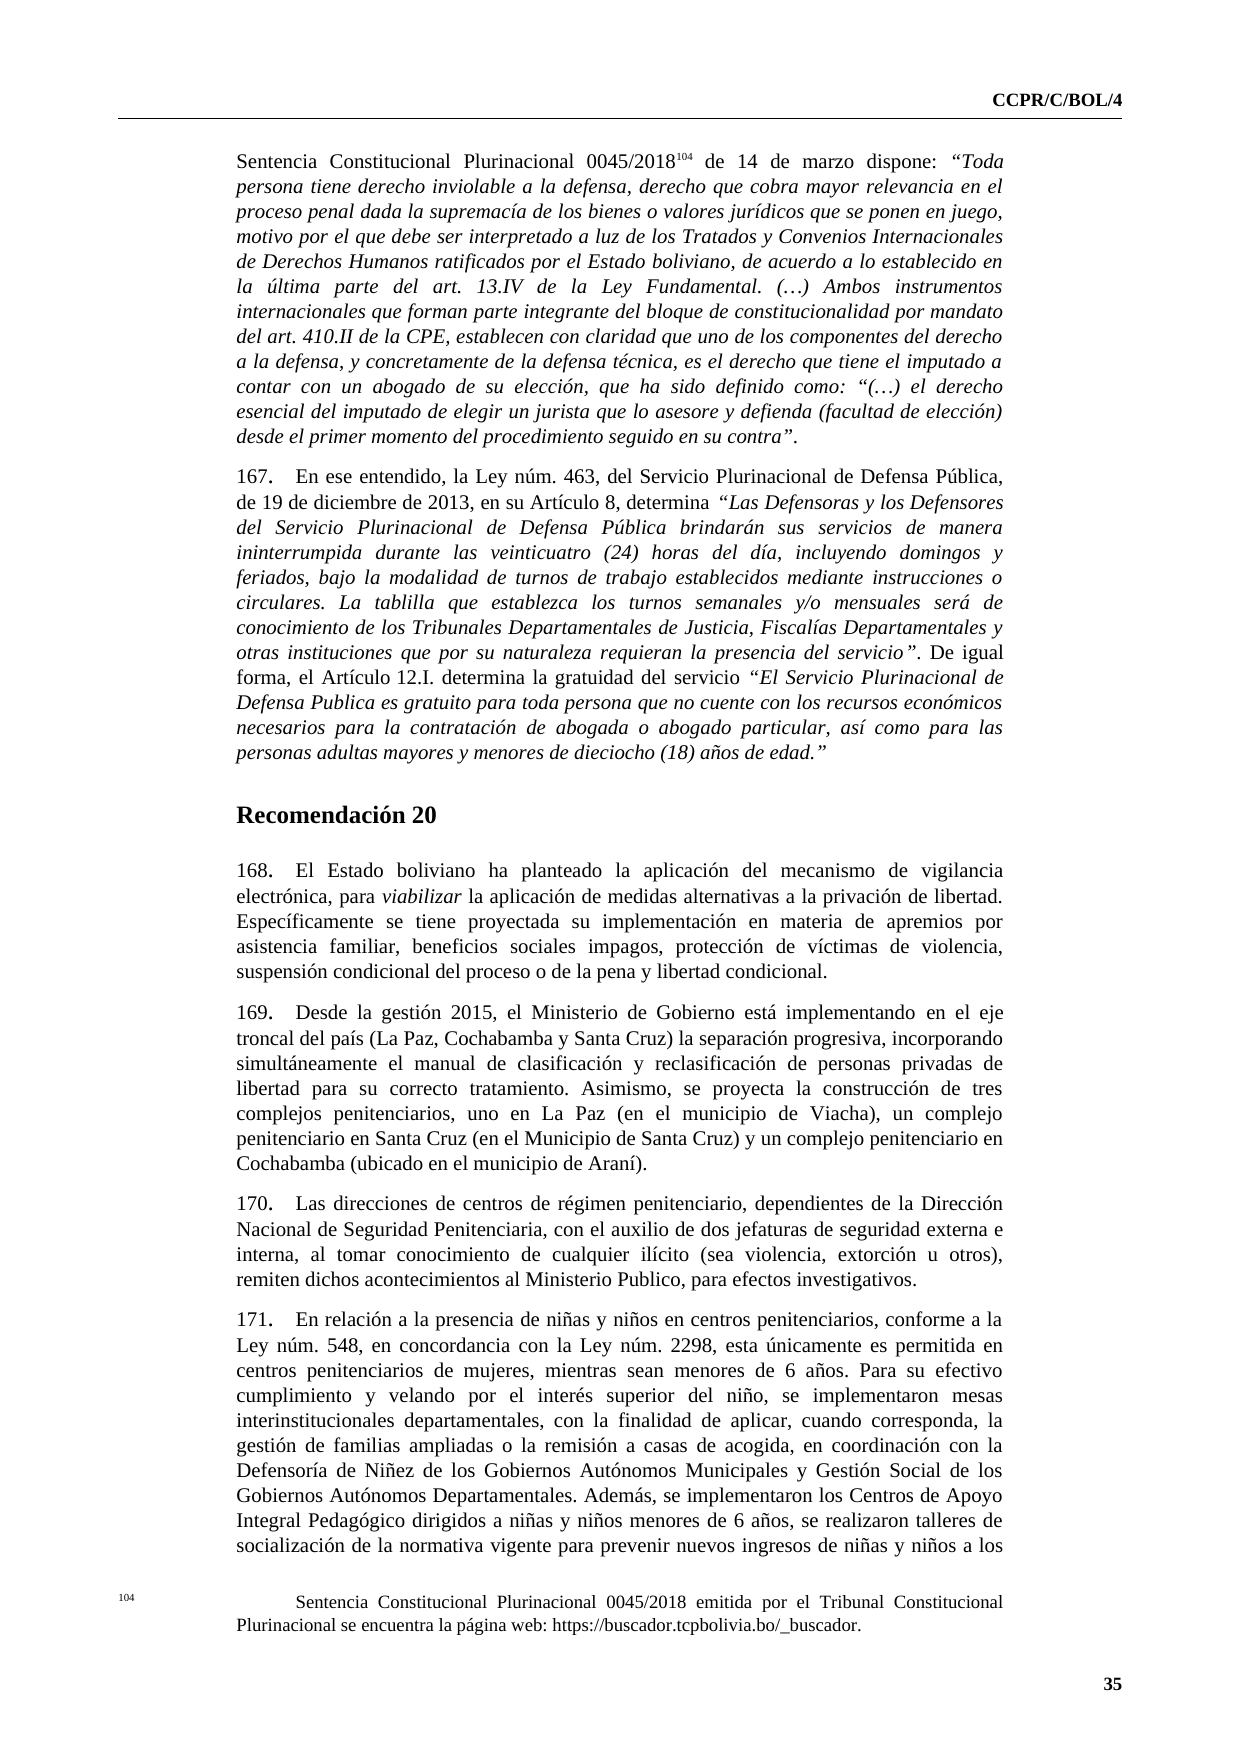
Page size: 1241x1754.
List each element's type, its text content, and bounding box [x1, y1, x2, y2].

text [236, 148, 1004, 448]
text 167. En ese entendido, la Ley núm. 463, del Servicio Plurinacional de Defensa Pública, de 19 de diciembre de 2013, en su Artículo 8, determina “Las Defensoras y los Defensores del Servicio Plurinacional de Defensa Pública brindarán sus servicios de manera ininterrumpida durante las veinticuatro (24) horas del día, incluyendo domingos y feriados, bajo la modalidad de turnos de trabajo establecidos mediante instrucciones o circulares. La tablilla que establezca los turnos semanales y/o mensuales será de conocimiento de los Tribunales Departamentales de Justicia, Fiscalías Departamentales y otras instituciones que por su naturaleza requieran la presencia del servicio”. De igual forma, el Artículo 12.I. determina la gratuidad del servicio “El Servicio Plurinacional de Defensa Publica es gratuito para toda persona que no cuente con los recursos económicos necesarios para la contratación de abogada o abogado particular, así como para las personas adultas mayores y menores de dieciocho (18) años de edad.” [236, 460, 1004, 764]
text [236, 1303, 1004, 1557]
text 170. Las direcciones de centros de régimen penitenciario, dependientes de la Dirección Nacional de Seguridad Penitenciaria, con el auxilio de dos jefaturas de seguridad externa e interna, al tomar conocimiento de cualquier ilícito (sea violencia, extorción u otros), remiten dichos acontecimientos al Ministerio Publico, para efectos investigativos. [236, 1187, 1004, 1291]
text Recomendación 20 [118, 801, 1004, 829]
text 169. Desde la gestión 2015, el Ministerio de Gobierno está implementando en el eje troncal del país (La Paz, Cochabamba y Santa Cruz) la separación progresiva, incorporando simultáneamente el manual de clasificación y reclasificación de personas privadas de libertad para su correcto tratamiento. Asimismo, se proyecta la construcción de tres complejos penitenciarios, uno en La Paz (en el municipio de Viacha), un complejo penitenciario en Santa Cruz (en el Municipio de Santa Cruz) y un complejo penitenciario en Cochabamba (ubicado en el municipio de Araní). [236, 996, 1004, 1174]
text 168. El Estado boliviano ha planteado la aplicación del mecanismo de vigilancia electrónica, para viabilizar la aplicación de medidas alternativas a la privación de libertad. Específicamente se tiene proyectada su implementación en materia de apremios por asistencia familiar, beneficios sociales impagos, protección de víctimas de violencia, suspensión condicional del proceso o de la pena y libertad condicional. [236, 854, 1004, 983]
